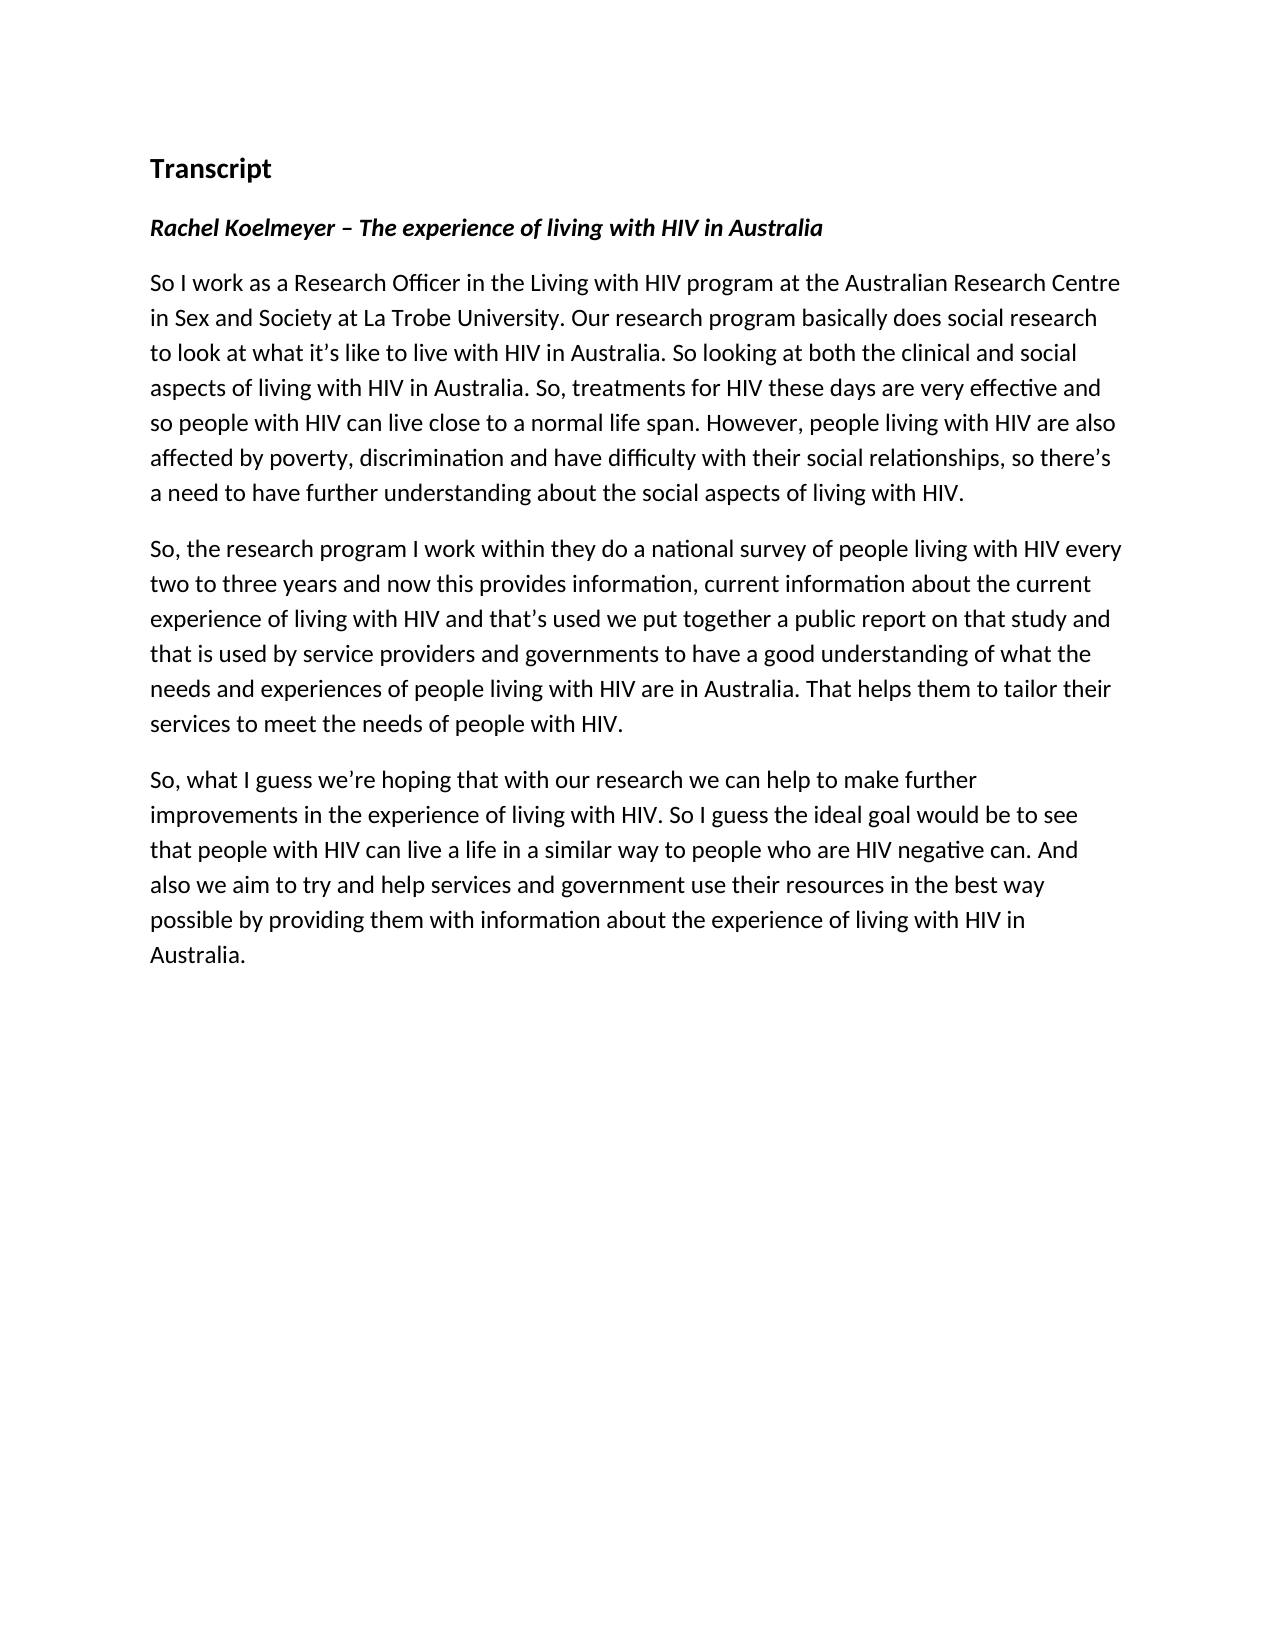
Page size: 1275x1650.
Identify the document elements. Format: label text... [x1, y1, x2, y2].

text So, what I guess we’re hoping that with our research we can help to make further improvements in the experience of living with HIV. So I guess the ideal goal would be to see that people with HIV can live a life in a similar way to people who are HIV negative can. And also we aim to try and help services and government use their resources in the best way possible by providing them with information about the experience of living with HIV in Australia. [150, 764, 1125, 970]
text Rachel Koelmeyer – The experience of living with HIV in Australia [150, 212, 1125, 242]
text Transcript [150, 150, 1125, 186]
text So I work as a Research Officer in the Living with HIV program at the Australian Research Centre in Sex and Society at La Trobe University. Our research program basically does social research to look at what it’s like to live with HIV in Australia. So looking at both the clinical and social aspects of living with HIV in Australia. So, treatments for HIV these days are very effective and so people with HIV can live close to a normal life span. However, people living with HIV are also affected by poverty, discrimination and have difficulty with their social relationships, so there’s a need to have further understanding about the social aspects of living with HIV. [150, 268, 1125, 508]
text So, the research program I work within they do a national survey of people living with HIV every two to three years and now this provides information, current information about the current experience of living with HIV and that’s used we put together a public report on that study and that is used by service providers and governments to have a good understanding of what the needs and experiences of people living with HIV are in Australia. That helps them to tailor their services to meet the needs of people with HIV. [150, 533, 1125, 739]
